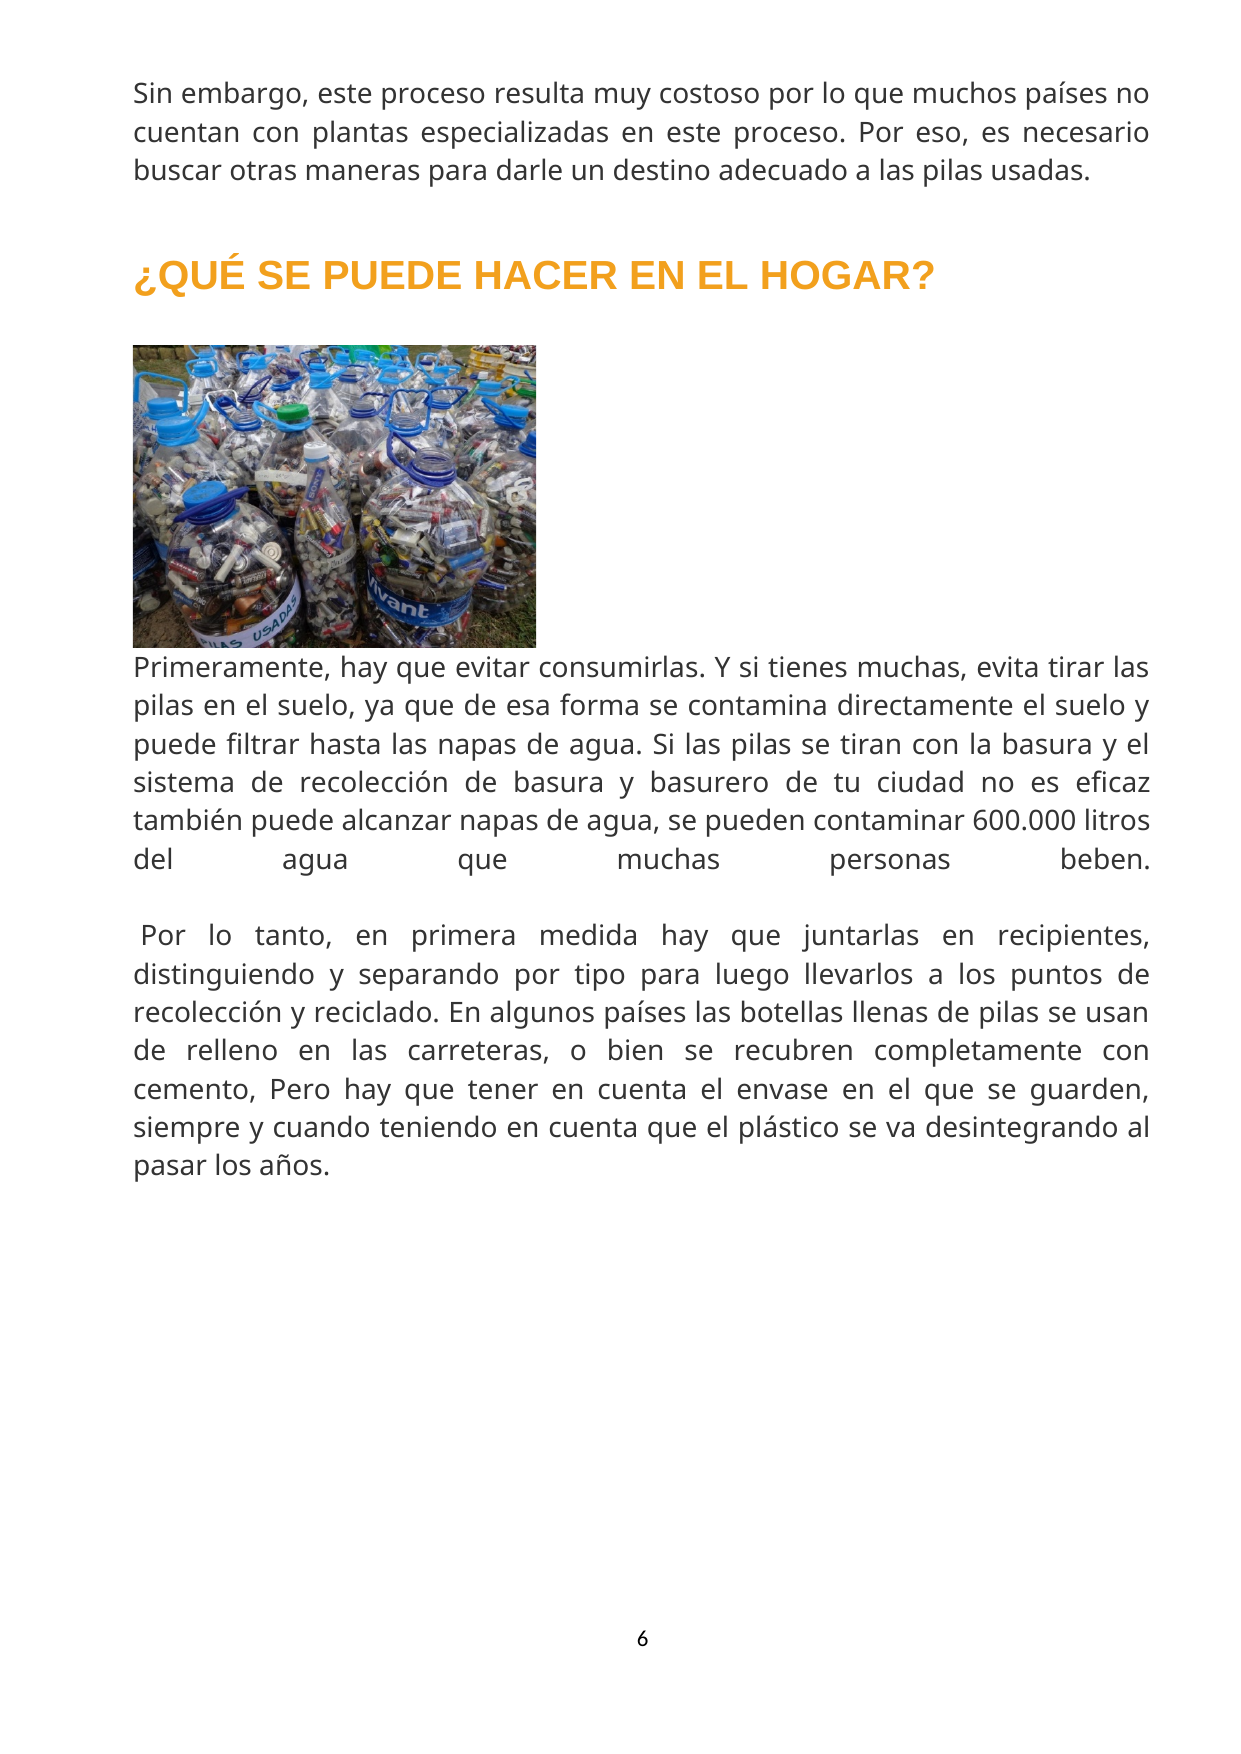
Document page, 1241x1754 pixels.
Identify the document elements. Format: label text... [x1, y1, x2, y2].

text ¿QUÉ SE PUEDE HACER EN EL HOGAR? [133, 251, 1152, 298]
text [133, 74, 1152, 189]
text Primeramente, hay que evitar consumirlas. Y si tienes muchas, evita tirar las pilas en el suelo, ya que de esa forma se contamina directamente el suelo y puede filtrar hasta las napas de agua. Si las pilas se tiran con la basura y el sistema de recolección de basura y basurero de tu ciudad no es eficaz también puede alcanzar napas de agua, se pueden contaminar 600.000 litros del agua que muchas personas beben. Por lo tanto, en primera medida hay que juntarlas en recipientes, distinguiendo y separando por tipo para luego llevarlos a los puntos de recolección y reciclado. En algunos países las botellas llenas de pilas se usan de relleno en las carreteras, o bien se recubren completamente con cemento, Pero hay que tener en cuenta el envase en el que se guarden, siempre y cuando teniendo en cuenta que el plástico se va desintegrando al pasar los años. [133, 647, 1152, 1184]
picture [132, 345, 537, 648]
